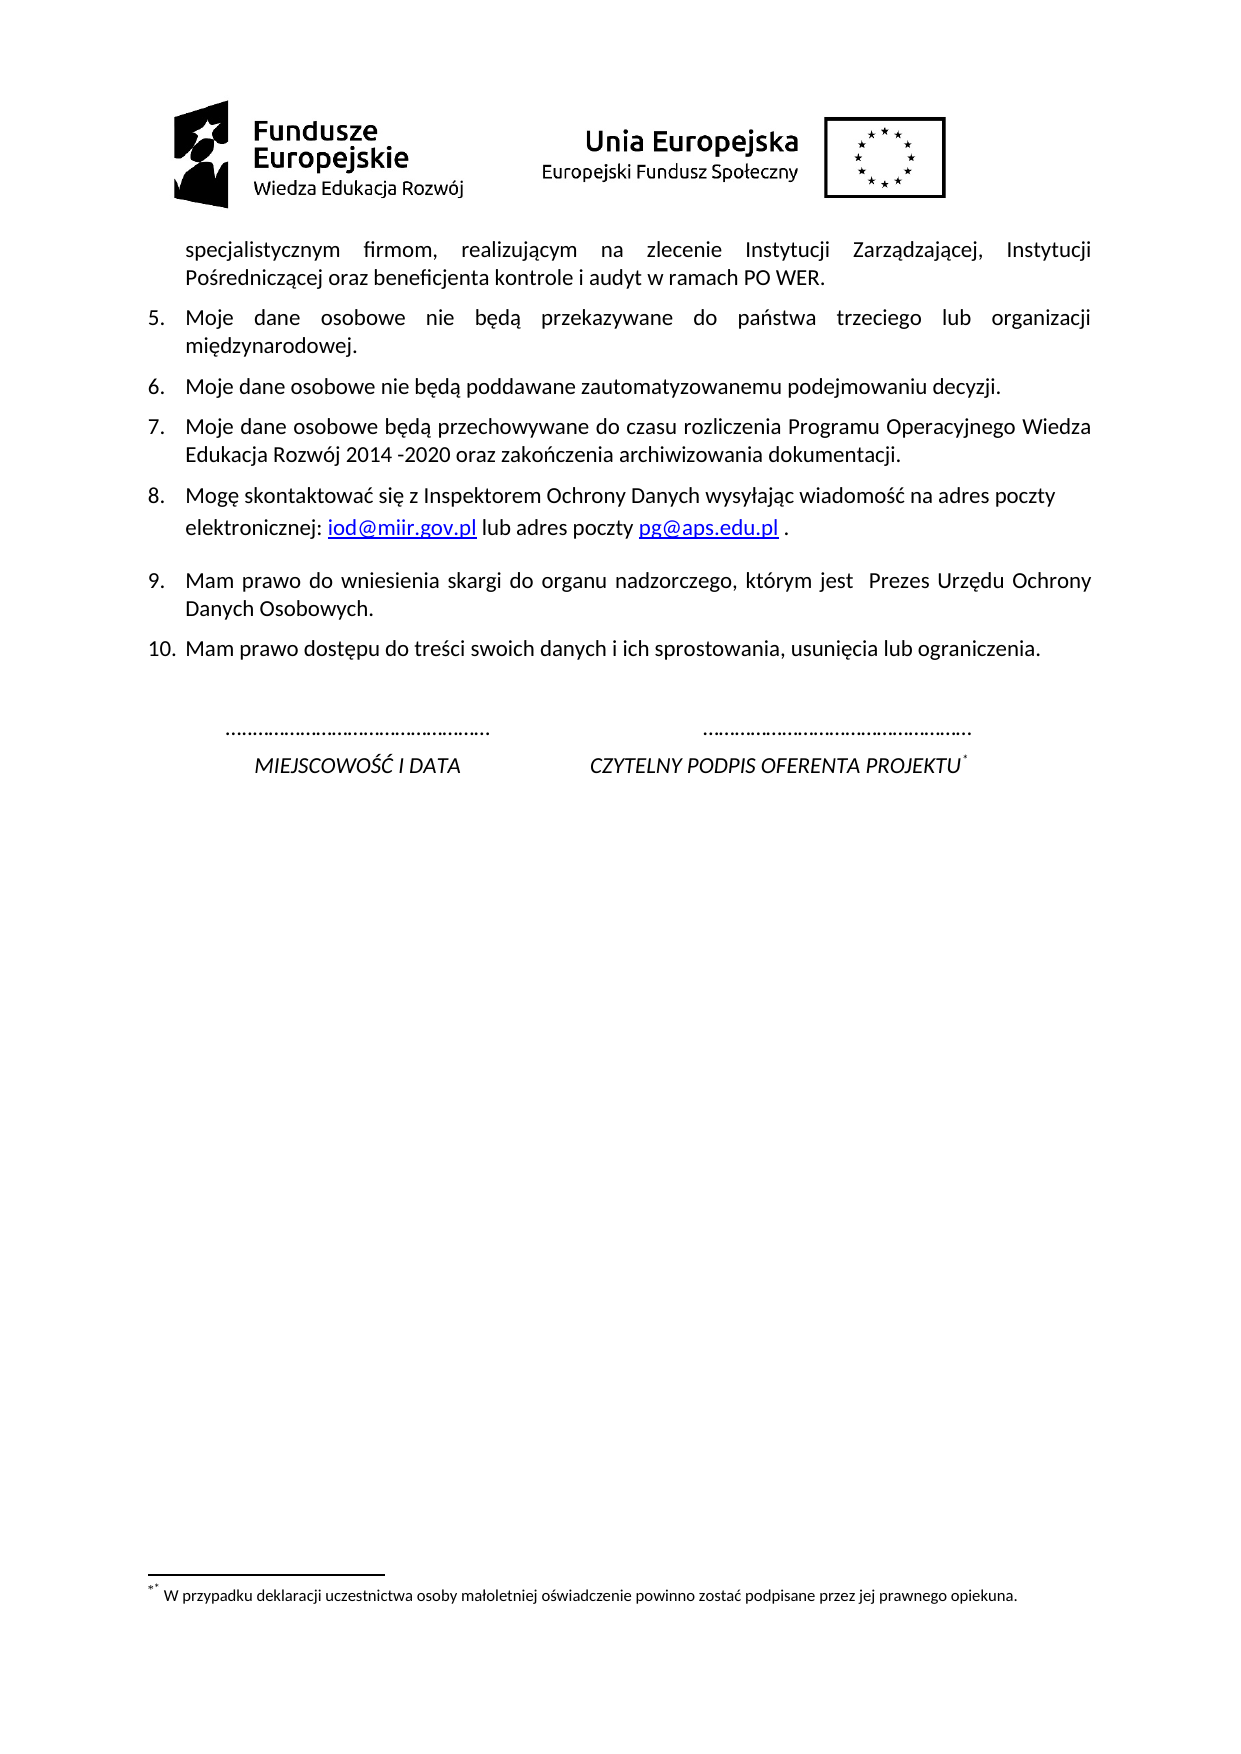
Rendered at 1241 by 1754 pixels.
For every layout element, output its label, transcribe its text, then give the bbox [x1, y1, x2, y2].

table_header …..……………………………………… [136, 714, 579, 752]
list Mogę skontaktować się z Inspektorem Ochrony Danych wysyłając wiadomość na adres poczty elektronicznej: iod@miir.gov.pl lub adres poczty pg@aps.edu.pl . [148, 481, 1093, 541]
list Moje dane osobowe będą przechowywane do czasu rozliczenia Programu Operacyjnego Wiedza Edukacja Rozwój 2014 -2020 oraz zakończenia archiwizowania dokumentacji. [148, 412, 1093, 468]
picture [147, 73, 972, 235]
list Mam prawo dostępu do treści swoich danych i ich sprostowania, usunięcia lub ograniczenia. [148, 634, 1093, 663]
list Moje dane osobowe nie będą poddawane zautomatyzowanemu podejmowaniu decyzji. [148, 372, 1093, 400]
table_header …………………………………………… [579, 714, 1096, 752]
list Moje dane osobowe nie będą przekazywane do państwa trzeciego lub organizacji międzynarodowej. [148, 303, 1093, 359]
list Mam prawo do wniesienia skargi do organu nadzorczego, którym jest Prezes Urzędu Ochrony Danych Osobowych. [148, 566, 1093, 622]
table_cell CZYTELNY PODPIS OFERENTA PROJEKTU* [579, 752, 1096, 790]
table_cell MIEJSCOWOŚĆ I DATA [136, 752, 579, 790]
